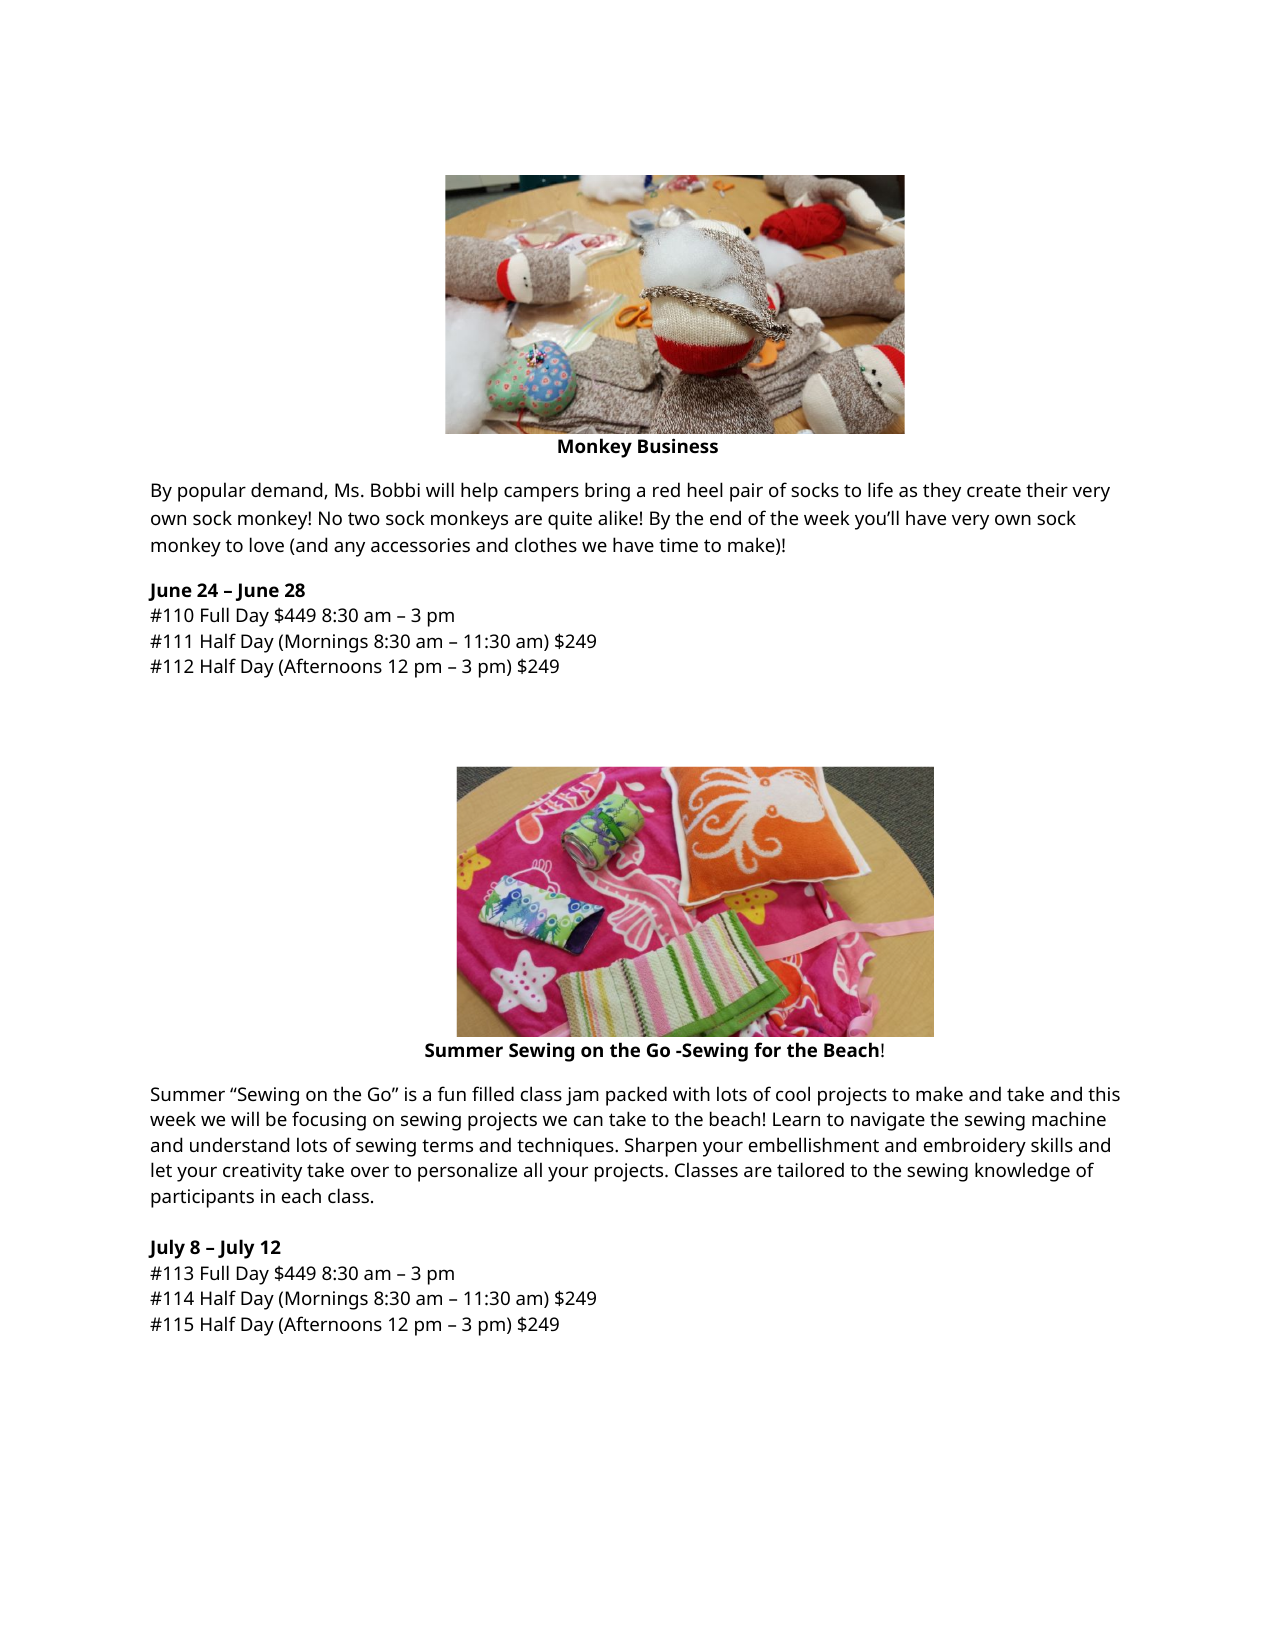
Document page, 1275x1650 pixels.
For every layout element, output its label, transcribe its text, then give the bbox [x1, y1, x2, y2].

text #115 Half Day (Afternoons 12 pm – 3 pm) $249 [150, 1311, 1125, 1336]
text Summer “Sewing on the Go” is a fun filled class jam packed with lots of cool projects to make and take and this week we will be focusing on sewing projects we can take to the beach! Learn to navigate the sewing machine and understand lots of sewing terms and techniques. Sharpen your embellishment and embroidery skills and let your creativity take over to personalize all your projects. Classes are tailored to the sewing knowledge of participants in each class. [150, 1081, 1125, 1209]
text #110 Full Day $449 8:30 am – 3 pm [150, 602, 1125, 628]
text Monkey Business [150, 433, 1125, 459]
text Summer Sewing on the Go -Sewing for the Beach! [150, 1037, 1125, 1063]
text June 24 – June 28 [150, 577, 1125, 602]
text July 8 – July 12 [150, 1234, 1125, 1260]
picture [457, 767, 934, 1037]
text By popular demand, Ms. Bobbi will help campers bring a red heel pair of socks to life as they create their very own sock monkey! No two sock monkeys are quite alike! By the end of the week you’ll have very own sock monkey to love (and any accessories and clothes we have time to make)! [150, 478, 1125, 558]
text #112 Half Day (Afternoons 12 pm – 3 pm) $249 [150, 653, 1125, 679]
text #113 Full Day $449 8:30 am – 3 pm [150, 1260, 1125, 1285]
picture [445, 175, 905, 434]
text #114 Half Day (Mornings 8:30 am – 11:30 am) $249 [150, 1285, 1125, 1311]
text #111 Half Day (Mornings 8:30 am – 11:30 am) $249 [150, 628, 1125, 653]
